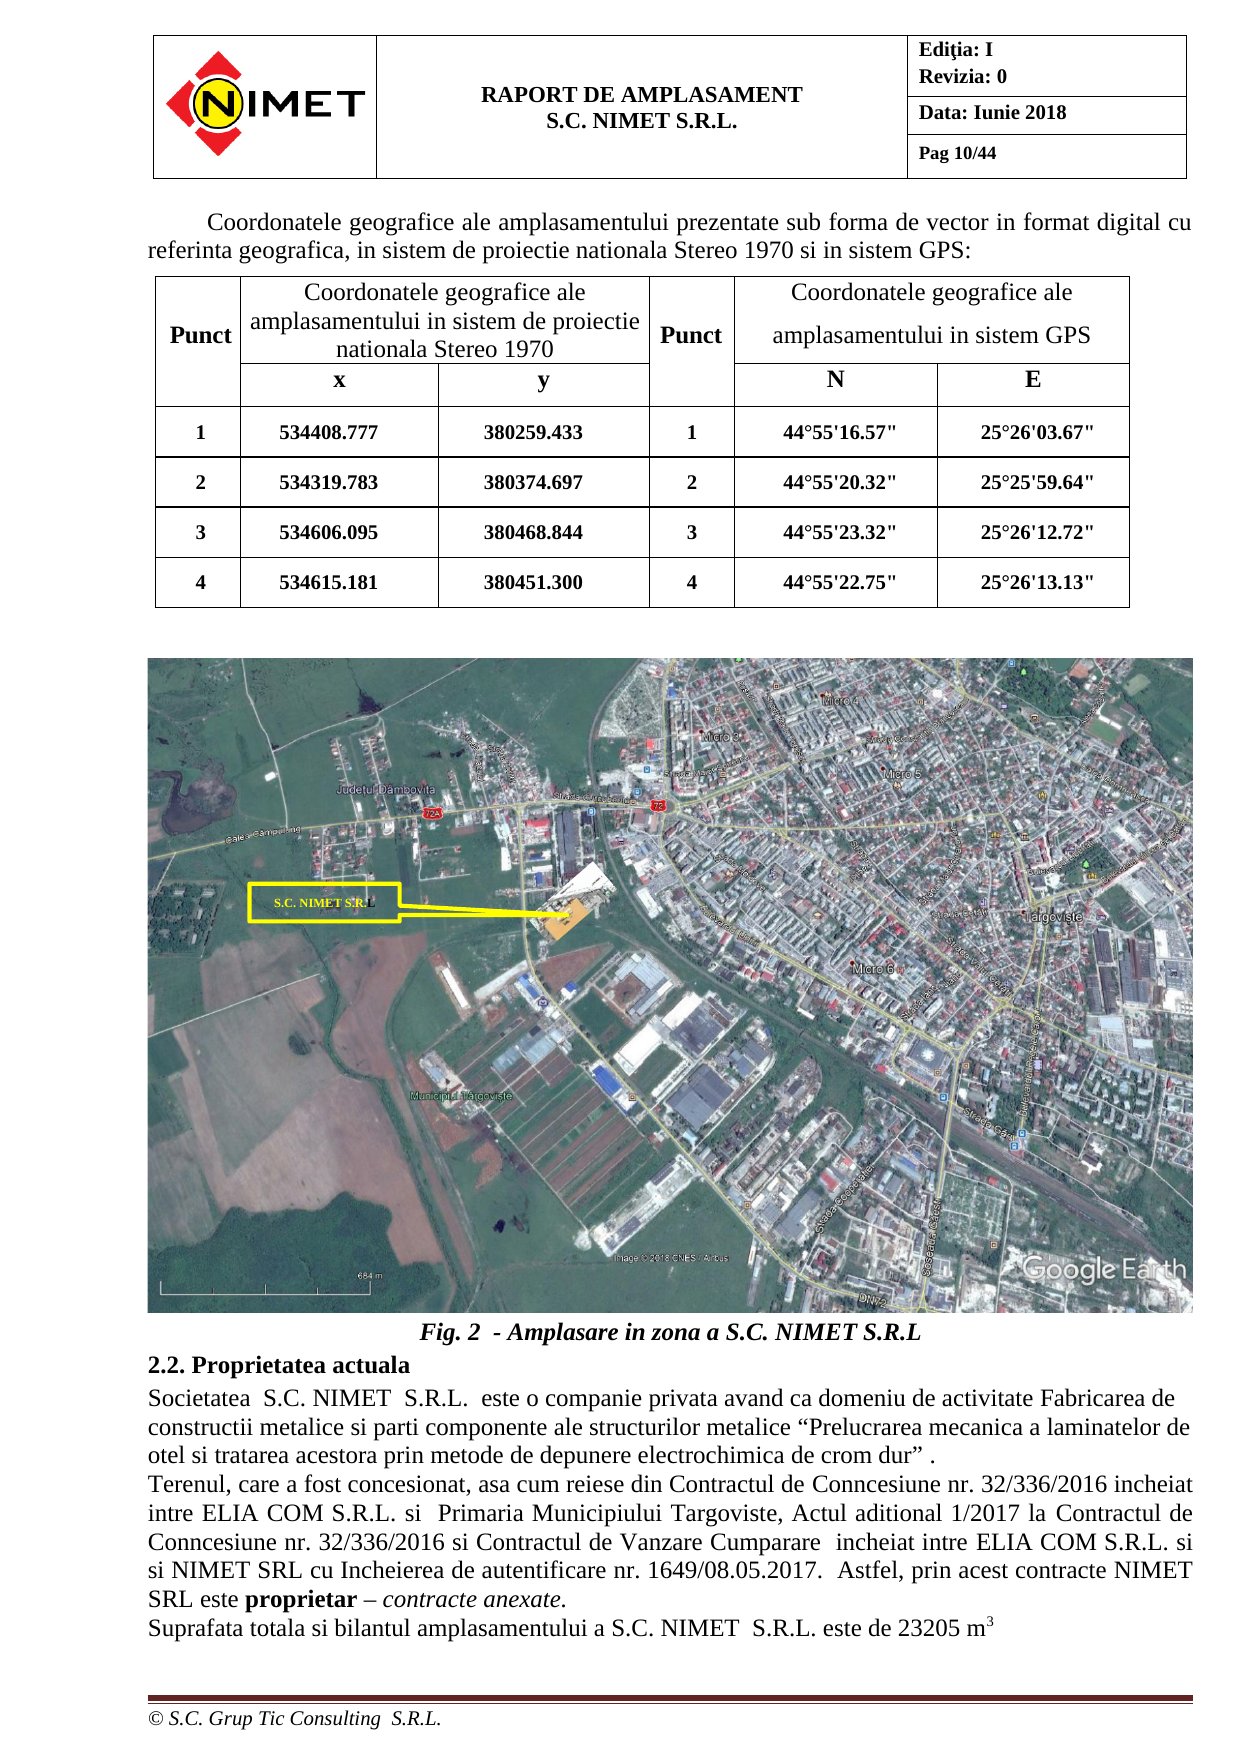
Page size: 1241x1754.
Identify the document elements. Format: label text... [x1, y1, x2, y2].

table_cell 25°25'59.64" [938, 458, 1129, 506]
table_cell 25°26'03.67" [938, 407, 1129, 456]
table_cell 25°26'12.72" [938, 508, 1129, 557]
table_cell 1 [156, 407, 240, 456]
table_cell 4 [650, 558, 734, 607]
table_cell 44°55'23.32" [735, 508, 937, 557]
table_cell 25°26'13.13" [938, 558, 1129, 607]
table_cell 380451.300 [439, 558, 649, 607]
table_cell 380374.697 [439, 458, 649, 506]
table_cell 534606.095 [241, 508, 438, 557]
text Fig. 2 - Amplasare in zona a S.C. NIMET S.R.L [148, 1313, 1193, 1346]
table_cell 44°55'20.32" [735, 458, 937, 506]
picture [165, 50, 365, 156]
table_cell 534319.783 [241, 458, 438, 506]
table_header Punct [156, 277, 240, 406]
table_cell 380259.433 [439, 407, 649, 456]
table_cell 534615.181 [241, 558, 438, 607]
table_cell 380468.844 [439, 508, 649, 557]
table_cell y [439, 364, 649, 406]
table_header Punct [650, 277, 734, 406]
table_cell 44°55'16.57" [735, 407, 937, 456]
table_cell N [735, 364, 937, 406]
table_header Coordonatele geografice ale amplasamentului in sistem de proiectie nationala Stereo 1970 [241, 277, 649, 363]
table_cell 4 [156, 558, 240, 607]
table_cell 534408.777 [241, 407, 438, 456]
table_cell 1 [650, 407, 734, 456]
text Suprafata totala si bilantul amplasamentului a S.C. NIMET S.R.L. este de 23205 m3 [148, 1613, 1163, 1642]
table_header Coordonatele geografice ale amplasamentului in sistem GPS [735, 277, 1129, 363]
text Societatea S.C. NIMET S.R.L. este o companie privata avand ca domeniu de activitate Fabricarea de constructii metalice si parti componente ale structurilor metalice “Prelucrarea mecanica a laminatelor de otel si tratarea acestora prin metode de depunere electrochimica de crom dur” . [148, 1383, 1193, 1469]
text Terenul, care a fost concesionat, asa cum reiese din Contractul de Conncesiune nr. 32/336/2016 incheiat intre ELIA COM S.R.L. si Primaria Municipiului Targoviste, Actul aditional 1/2017 la Contractul de Conncesiune nr. 32/336/2016 si Contractul de Vanzare Cumparare incheiat intre ELIA COM S.R.L. si si NIMET SRL cu Incheierea de autentificare nr. 1649/08.05.2017. Astfel, prin acest contracte NIMET SRL este proprietar – contracte anexate. [148, 1469, 1193, 1613]
table_cell 2 [156, 458, 240, 506]
picture [147, 658, 1193, 1313]
table_cell x [241, 364, 438, 406]
subtitle 2.2. Proprietatea actuala [148, 1350, 1193, 1379]
table_cell E [938, 364, 1129, 406]
text Coordonatele geografice ale amplasamentului prezentate sub forma de vector in format digital cu referinta geografica, in sistem de proiectie nationala Stereo 1970 si in sistem GPS: [148, 207, 1193, 264]
table_cell 3 [650, 508, 734, 557]
table_cell 3 [156, 508, 240, 557]
table_cell 2 [650, 458, 734, 506]
table_cell 44°55'22.75" [735, 558, 937, 607]
